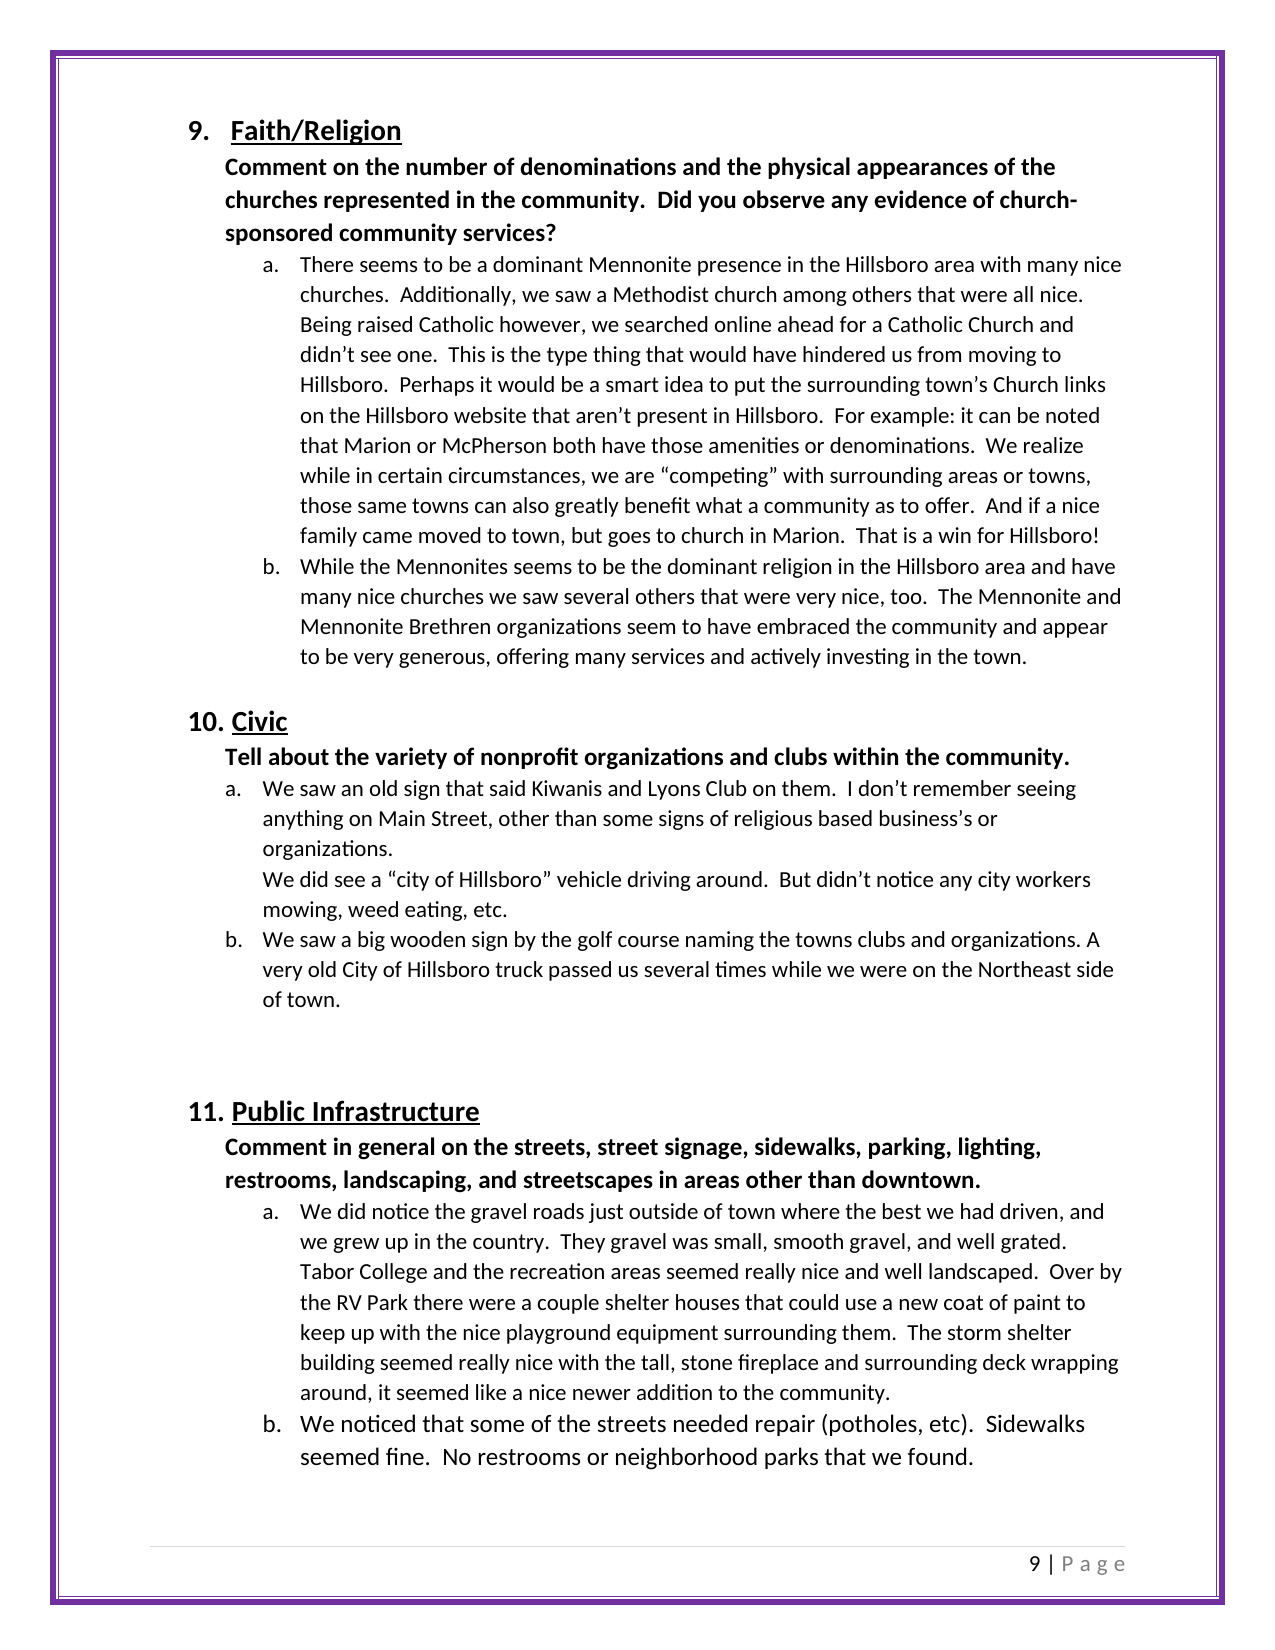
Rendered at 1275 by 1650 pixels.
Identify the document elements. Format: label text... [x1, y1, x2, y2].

list Comment in general on the streets, street signage, sidewalks, parking, lighting, restrooms, landscaping, and streetscapes in areas other than downtown. [225, 1131, 1125, 1194]
list Civic [187, 703, 1125, 738]
text Comment on the number of denominations and the physical appearances of the churches represented in the community. Did you observe any evidence of church-sponsored community services? [225, 151, 1125, 247]
list While the Mennonites seems to be the dominant religion in the Hillsboro area and have many nice churches we saw several others that were very nice, too. The Mennonite and Mennonite Brethren organizations seem to have embraced the community and appear to be very generous, offering many services and actively investing in the town. [262, 552, 1125, 670]
list We saw a big wooden sign by the golf course naming the towns clubs and organizations. A very old City of Hillsboro truck passed us several times while we were on the Northeast side of town. [225, 925, 1125, 1014]
list We noticed that some of the streets needed repair (potholes, etc). Sidewalks seemed fine. No restrooms or neighborhood parks that we found. [262, 1408, 1125, 1472]
list There seems to be a dominant Mennonite presence in the Hillsboro area with many nice churches. Additionally, we saw a Methodist church among others that were all nice. Being raised Catholic however, we searched online ahead for a Catholic Church and didn’t see one. This is the type thing that would have hindered us from moving to Hillsboro. Perhaps it would be a smart idea to put the surrounding town’s Church links on the Hillsboro website that aren’t present in Hillsboro. For example: it can be noted that Marion or McPherson both have those amenities or denominations. We realize while in certain circumstances, we are “competing” with surrounding areas or towns, those same towns can also greatly benefit what a community as to offer. And if a nice family came moved to town, but goes to church in Marion. That is a win for Hillsboro! [262, 250, 1125, 549]
text Tell about the variety of nonprofit organizations and clubs within the community. [225, 741, 1125, 772]
list Faith/Religion [187, 112, 1125, 148]
list Public Infrastructure [187, 1093, 1125, 1128]
list We did notice the gravel roads just outside of town where the best we had driven, and we grew up in the country. They gravel was small, smooth gravel, and well grated. Tabor College and the recreation areas seemed really nice and well landscaped. Over by the RV Park there were a couple shelter houses that could use a new coat of paint to keep up with the nice playground equipment surrounding them. The storm shelter building seemed really nice with the tall, stone fireplace and surrounding deck wrapping around, it seemed like a nice newer addition to the community. [262, 1197, 1125, 1406]
list We saw an old sign that said Kiwanis and Lyons Club on them. I don’t remember seeing anything on Main Street, other than some signs of religious based business’s or organizations. We did see a “city of Hillsboro” vehicle driving around. But didn’t notice any city workers mowing, weed eating, etc. [225, 774, 1125, 923]
